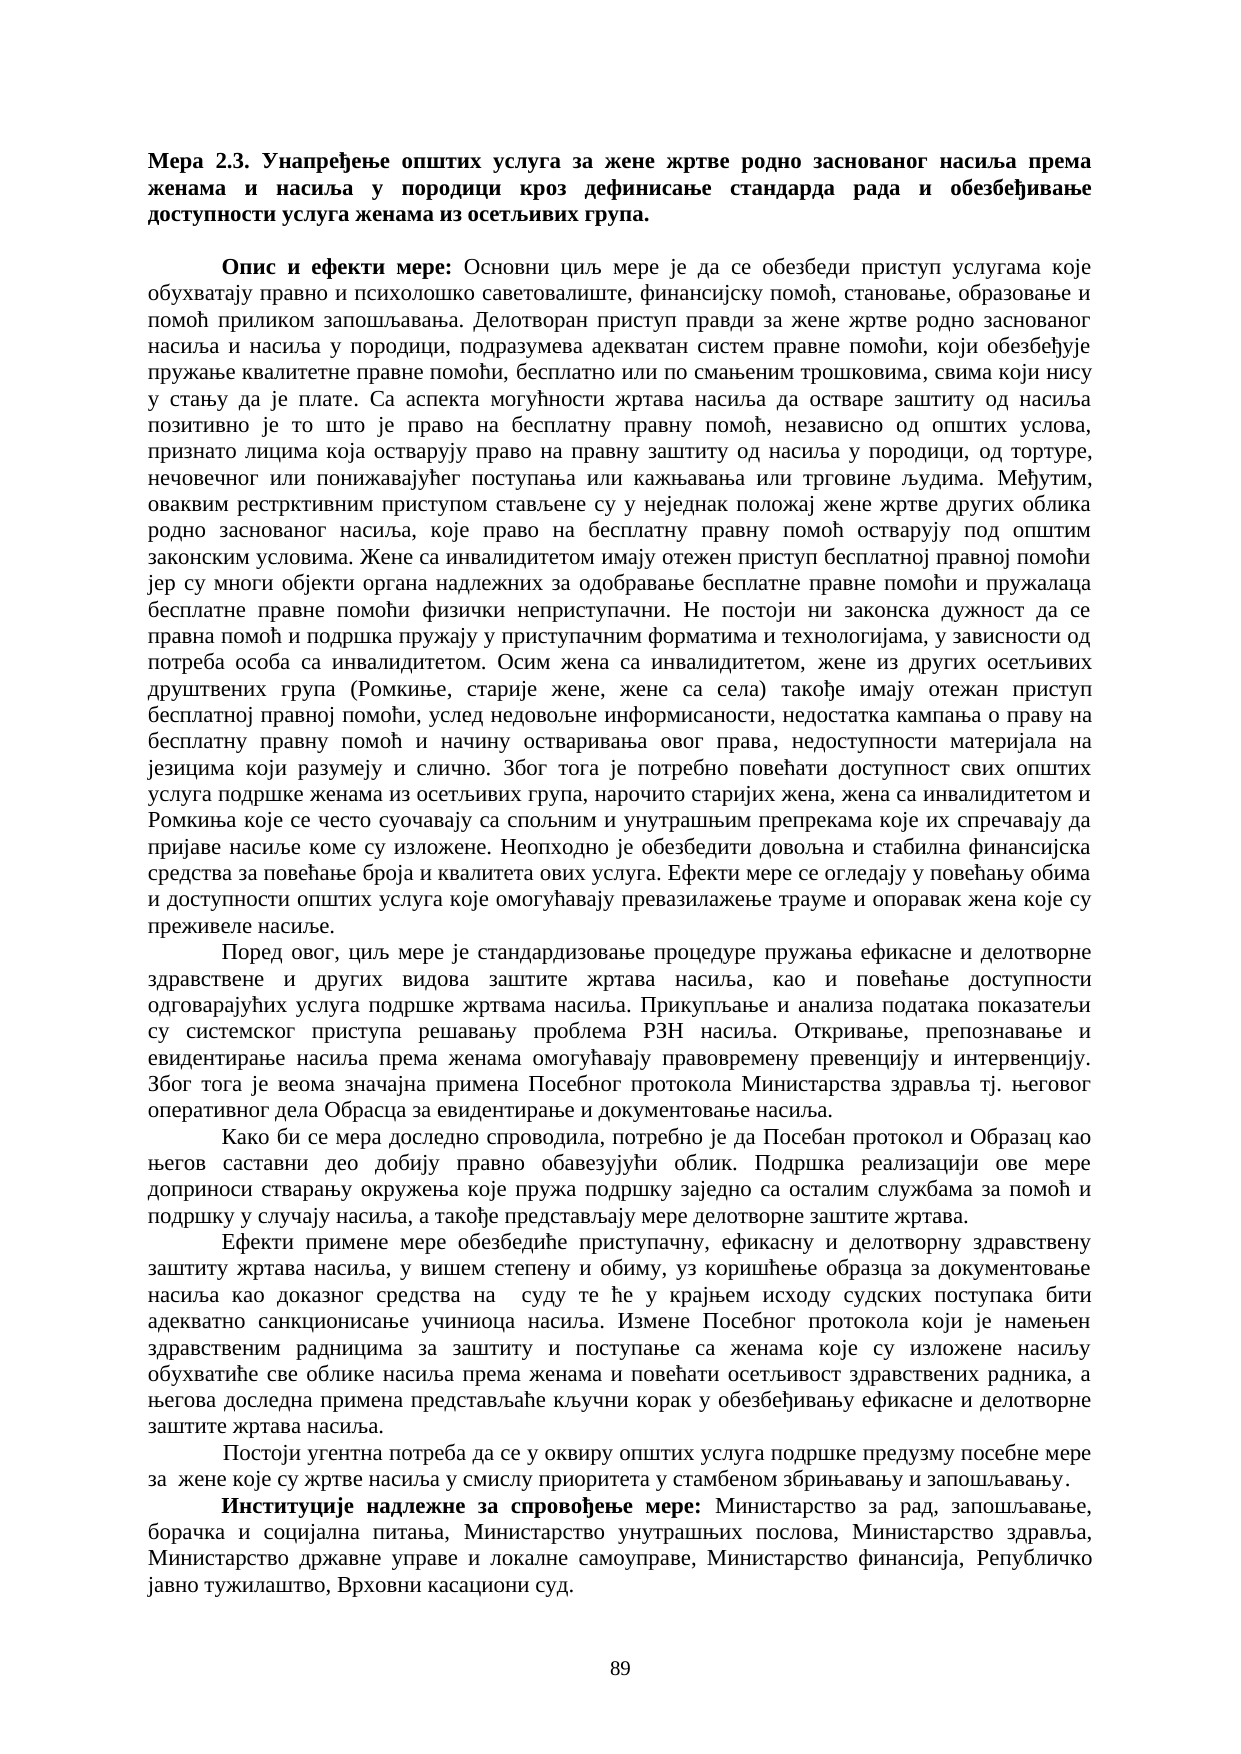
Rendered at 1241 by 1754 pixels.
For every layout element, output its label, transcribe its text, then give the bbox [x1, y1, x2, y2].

text Како би се мера доследно спроводила, потребно је да Посебан протокол и Образац као његов саставни део добију правно обавезујући облик. Подршка реализацији ове мере доприноси стварању окружења које пружа подршку заједно са осталим службама за помоћ и подршку у случају насиља, а такође представљају мере делотворне заштите жртава. [148, 1123, 1093, 1228]
text Поред овог, циљ мере је стандардизовање процедуре пружања ефикасне и делотворне здравствене и других видова заштите жртава насиља, као и повећање доступности одговарајућих услуга подршке жртвама насиља. Прикупљање и анализа података показатељи су системског приступа решавању проблема РЗН насиља. Откривање, препознавање и евидентирање насиља према женама омогућавају правовремену превенцију и интервенцију. Због тога је веома значајна примена Посебног протокола Министарства здравља тј. његовог оперативног дела Обрасца за евидентирање и документовање насиља. [148, 938, 1093, 1123]
text Опис и ефекти мере: Основни циљ мере је да се обезбеди приступ услугама које обухватају правно и психолошко саветовалиште, финансијску помоћ, становање, образовање и помоћ приликом запошљавања. Делотворан приступ правди за жене жртве родно заснованог насиља и насиља у породици, подразумева адекватан систем правне помоћи, који обезбеђује пружање квалитетне правне помоћи, бесплатно или по смањеним трошковима, свима који нису у стању да је плате. Са аспекта могућности жртава насиља да остваре заштиту од насиља позитивно је то што је право на бесплатну правну помоћ, независно од општих услова, признато лицима која остварују право на правну заштиту од насиља у породици, од тортуре, нечовечног или понижавајућег поступања или кажњавања или трговине људима. Међутим, оваквим рестрктивним приступом стављене су у неједнак положај жене жртве других облика родно заснованог насиља, које право на бесплатну правну помоћ остварују под општим законским условима. Жене са инвалидитетом имају отежен приступ бесплатној правној помоћи јер су многи објекти органа надлежних за одобравање бесплатне правне помоћи и пружалаца бесплатне правне помоћи физички неприступачни. Не постоји ни законска дужност да се правна помоћ и подршка пружају у приступачним форматима и технологијама, у зависности од потреба особа са инвалидитетом. Осим жена са инвалидитетом, жене из других осетљивих друштвених група (Ромкиње, старије жене, жене са села) такође имају отежан приступ бесплатној правној помоћи, услед недовољне информисаности, недостатка кампања о праву на бесплатну правну помоћ и начину остваривања овог права, недоступности материјала на језицима који разумеју и слично. Због тога је потребно повећати доступност свих општих услуга подршке женама из осетљивих група, нарочито старијих жена, жена са инвалидитетом и Ромкиња које се често суочавају са спољним и унутрашњим препрекама које их спречавају да пријаве насиље коме су изложене. Неопходно је обезбедити довољна и стабилна финансијска средства за повећање броја и квалитета ових услуга. Ефекти мере се огледају у повећању обима и доступности општих услуга које омогућавају превазилажење трауме и опоравак жена које су преживеле насиље. [148, 253, 1093, 938]
text Институције надлежне за спровођење мере: Министарство за рад, запошљавање, борачка и социјална питања, Министарство унутрашњих послова, Министарство здравља, Министарство државне управе и локалне самоуправе, Министарство финансија, Републичко јавно тужилаштво, Врховни касациони суд. [148, 1492, 1093, 1597]
text Ефекти примене мере обезбедиће приступачну, ефикасну и делотворну здравствену заштиту жртава насиља, у вишем степену и обиму, уз коришћење образца за документовање насиља као доказног средства на суду те ће у крајњем исходу судских поступака бити адекватно санкционисање учиниоца насиља. Измене Посебног протокола који је намењен здравственим радницима за заштиту и поступање са женама које су изложене насиљу обухватиће све облике насиља према женама и повећати осетљивост здравствених радника, а његова доследна примена представљаће кључни корак у обезбеђивању ефикасне и делотворне заштите жртава насиља. [148, 1228, 1093, 1439]
text Постоји угентна потреба да се у оквиру општих услуга подршке предузму посебне мере за жене које су жртве насиља у смислу приоритета у стамбеном збрињавању и запошљавању. [148, 1439, 1093, 1492]
text Мера 2.3. Унапређење општих услуга за жене жртве родно заснованог насиља према женама и насиља у породици кроз дефинисање стандарда рада и обезбеђивање доступности услуга женама из осетљивих група. [148, 148, 1093, 227]
